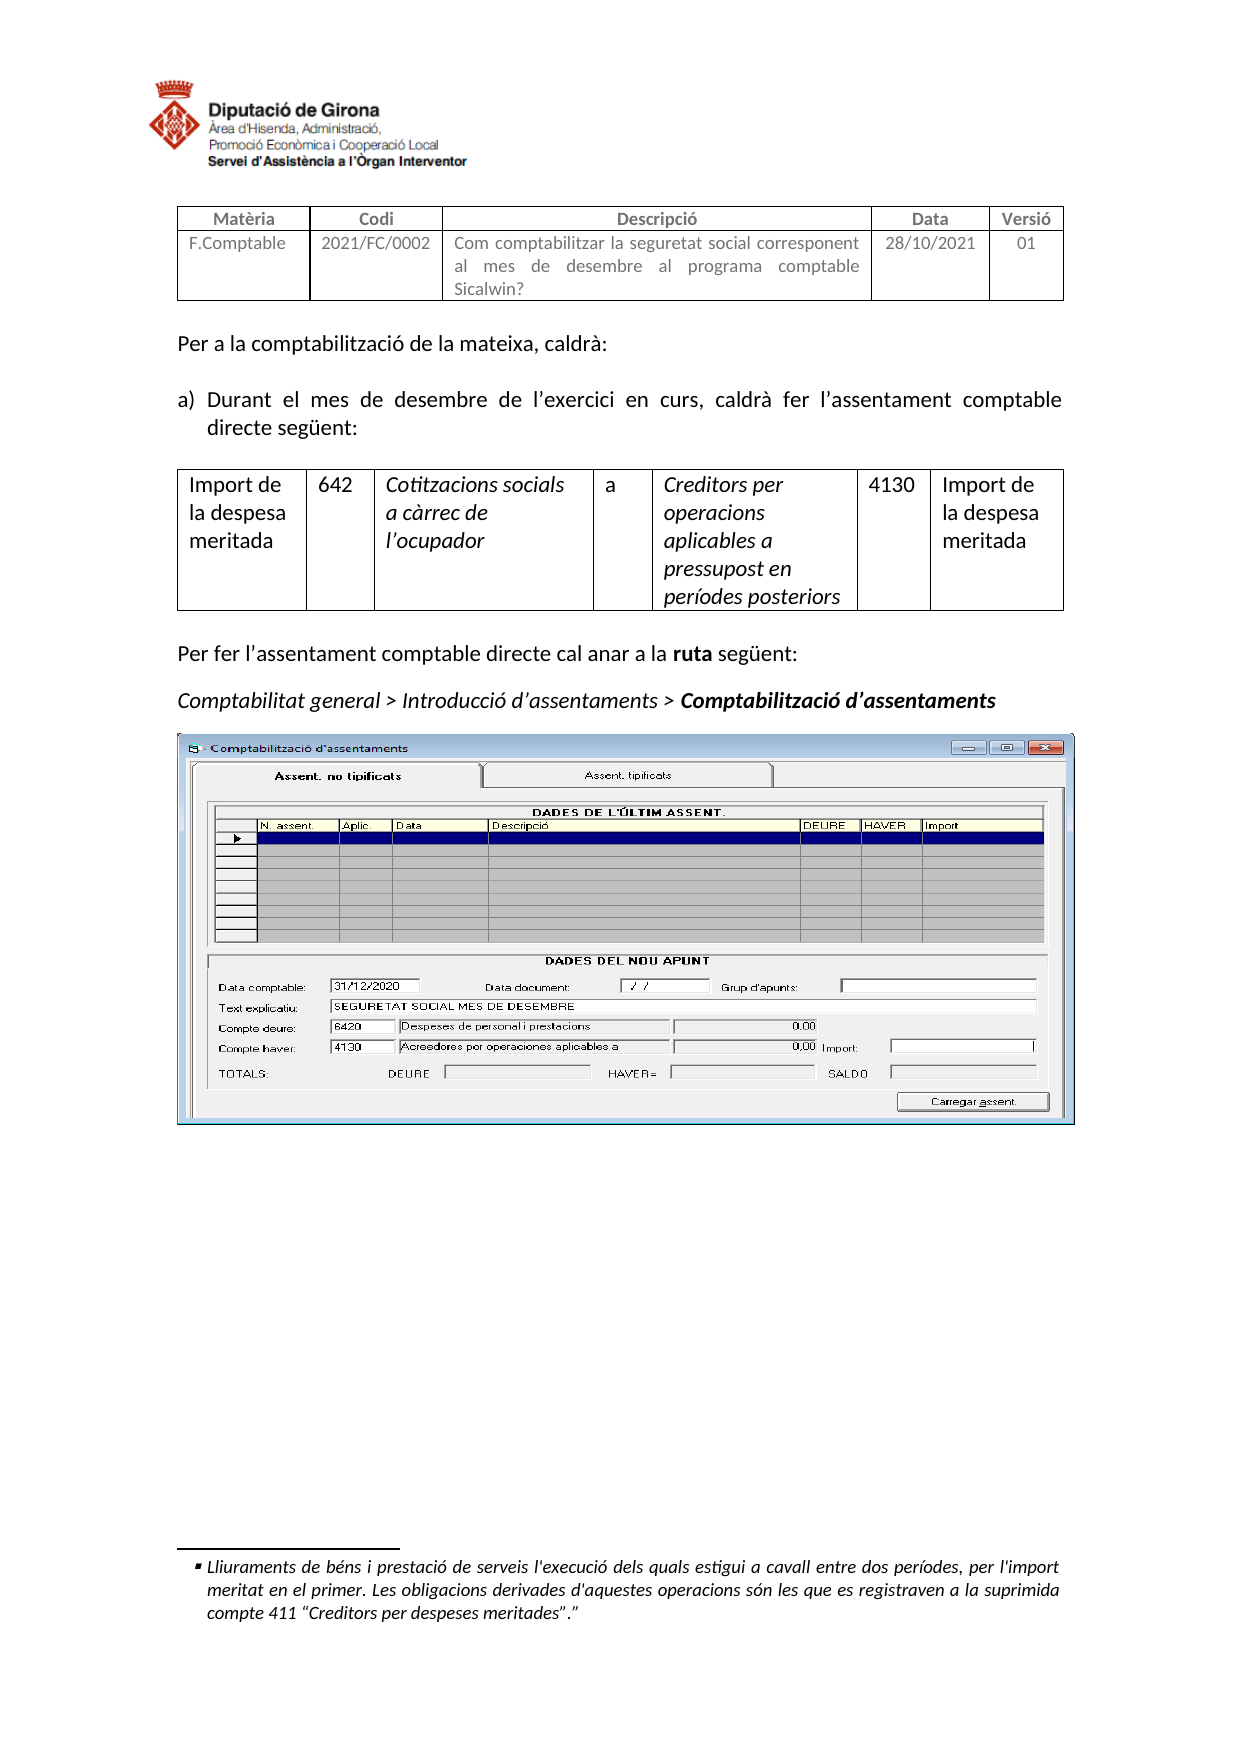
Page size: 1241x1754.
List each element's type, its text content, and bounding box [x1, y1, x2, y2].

text Comptabilitat general > Introducció d’assentaments > Comptabilització d’assentaments [177, 686, 1063, 714]
table_header 642 [307, 470, 374, 610]
table_header Import de la despesa meritada [931, 470, 1063, 610]
list Durant el mes de desembre de l’exercici en curs, caldrà fer l’assentament comptable directe següent: [177, 385, 1063, 441]
table_header a [594, 470, 652, 610]
table_header Import de la despesa meritada [178, 470, 306, 610]
picture [177, 733, 1079, 1126]
table_header 4130 [858, 470, 930, 610]
text Per a la comptabilització de la mateixa, caldrà: [177, 329, 1063, 357]
picture [132, 59, 478, 179]
text Per fer l’assentament comptable directe cal anar a la ruta següent: [177, 639, 1063, 667]
table_header Creditors per operacions aplicables a pressupost en períodes posteriors [653, 470, 857, 610]
table_header Cotitzacions socials a càrrec de l’ocupador [375, 470, 593, 610]
